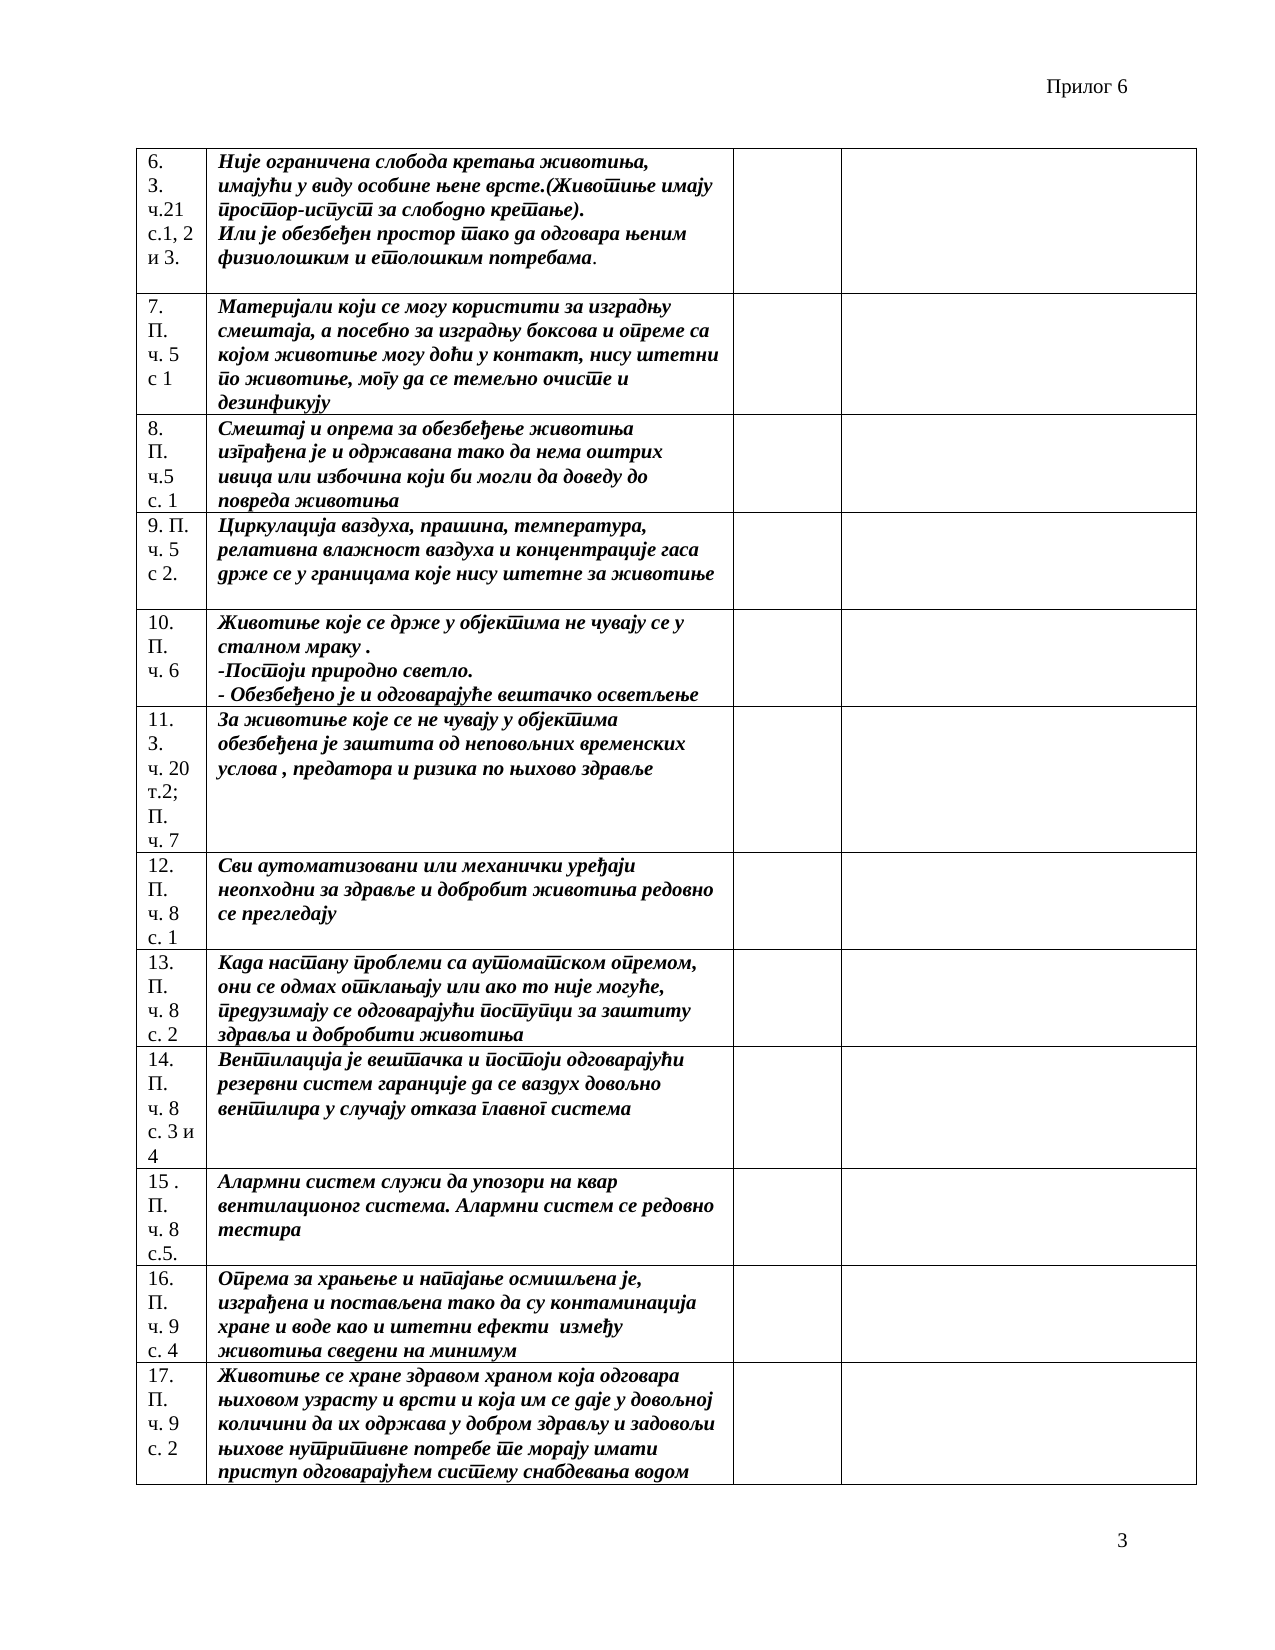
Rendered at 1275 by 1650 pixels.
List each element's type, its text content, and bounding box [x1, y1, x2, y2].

table_cell 7. П. ч. 5 с 1 [137, 294, 206, 414]
table_cell Није ограничена слобода кретања животиња, имајући у виду особине њене врсте.(Животиње имају простор-испуст за слободно кретање). Или је обезбеђен простор тако да одговара њеним физиолошким и етолошким потребама. [207, 149, 733, 293]
table_cell [842, 853, 1196, 949]
table_cell [734, 1047, 841, 1168]
table_cell [734, 513, 841, 609]
table_cell 14. П. ч. 8 с. 3 и 4 [137, 1047, 206, 1168]
table_cell Животиње које се држе у објектима не чувају се у сталном мраку . -Постоји природно светло. - Обезбеђено је и одговарајуће вештачко осветљење [207, 610, 733, 706]
table_cell [842, 1169, 1196, 1265]
table_cell Алармни систем служи да упозори на квар вентилационог система. Алармни систем се редовно тестира [207, 1169, 733, 1265]
table_cell [842, 1266, 1196, 1362]
table_cell Материјали који се могу користити за изградњу смештаја, а посебно за изградњу боксoва и опреме са којом животиње могу доћи у контакт, нису штетни по животиње, могу да се темељно очисте и дезинфикују [207, 294, 733, 414]
table_cell [842, 610, 1196, 706]
table_cell За животиње које се не чувају у објектима обезбеђена је заштита од неповољних временских услова , предатора и ризика по њихово здравље [207, 707, 733, 852]
table_cell Смештај и опрема за обезбеђење животиња изграђена је и одржавана тако да нема оштрих ивица или избочина који би могли да доведу до повреда животиња [207, 415, 733, 512]
table_cell 9. П. ч. 5 с 2. [137, 513, 206, 609]
table_cell Сви аутоматизовани или механички уређаји неопходни за здравље и добробит животиња редовно се прегледају [207, 853, 733, 949]
table_cell Животиње се хране здравом храном која одговара њиховом узрасту и врсти и која им се даје у довољној количини да их одржава у добром здрављу и задовољи њихове нутритивне потребе те морају имати приступ одговарајућем систему снабдевања водом [207, 1363, 733, 1483]
table_cell [842, 513, 1196, 609]
table_cell 8. П. ч.5 с. 1 [137, 415, 206, 512]
table_cell [842, 707, 1196, 852]
table_cell Опрема за храњење и напајање осмишљена је, изграђена и постављена тако да су контаминација хране и воде као и штетни ефекти између животиња сведени на минимум [207, 1266, 733, 1362]
table_cell [734, 610, 841, 706]
table_cell [842, 1047, 1196, 1168]
table_cell [734, 149, 841, 293]
table_cell [842, 415, 1196, 512]
table_cell [734, 950, 841, 1046]
table_cell [842, 950, 1196, 1046]
table_cell [734, 1169, 841, 1265]
table_cell 13. П. ч. 8 с. 2 [137, 950, 206, 1046]
table_cell [734, 1363, 841, 1483]
table_cell [734, 1266, 841, 1362]
table_cell 6. З. ч.21 с.1, 2 и 3. [137, 149, 206, 293]
table_cell 12. П. ч. 8 с. 1 [137, 853, 206, 949]
table_cell Вентилација је вештачка и постоји одговарајући резервни систем гаранције да се ваздух довољно вентилира у случају отказа главног система [207, 1047, 733, 1168]
table_cell [734, 294, 841, 414]
table_cell [734, 853, 841, 949]
table_cell 10. П. ч. 6 [137, 610, 206, 706]
table_cell [842, 294, 1196, 414]
table_cell 17. П. ч. 9 с. 2 [137, 1363, 206, 1483]
table_cell 11. З. ч. 20 т.2; П. ч. 7 [137, 707, 206, 852]
table_cell [734, 415, 841, 512]
table_cell [842, 1363, 1196, 1483]
table_cell Циркулација ваздуха, прашина, температура, релативна влажност ваздуха и концентрације гаса држе се у границама које нису штетне за животиње [207, 513, 733, 609]
table_cell 16. П. ч. 9 с. 4 [137, 1266, 206, 1362]
table_cell [842, 149, 1196, 293]
table_cell 15 . П. ч. 8 с.5. [137, 1169, 206, 1265]
table_cell Када настану проблеми са аутоматском опремом, они се одмах отклањају или ако то није могуће, предузимају се одговарајући поступци за заштиту здравља и добробити животиња [207, 950, 733, 1046]
table_cell [734, 707, 841, 852]
